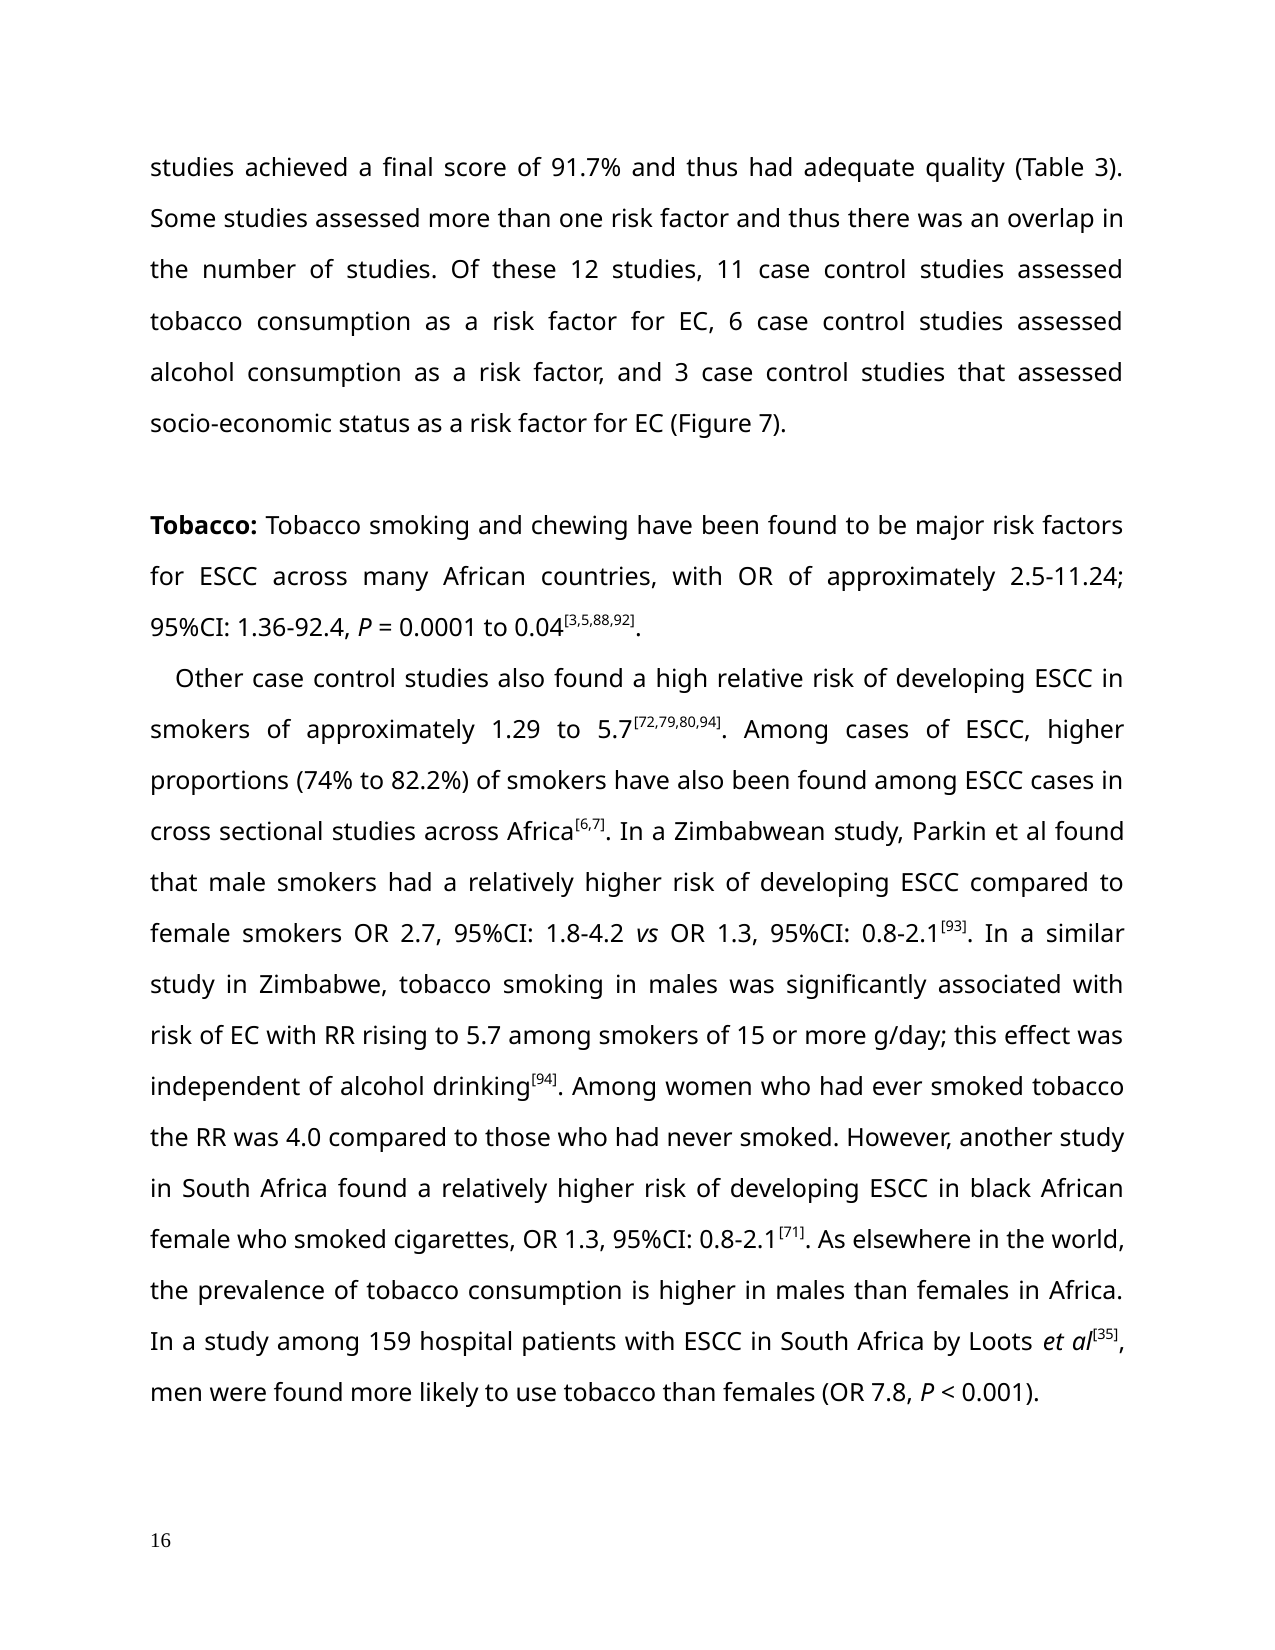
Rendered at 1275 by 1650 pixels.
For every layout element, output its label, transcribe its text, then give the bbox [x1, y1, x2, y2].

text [150, 150, 1125, 439]
text Other case control studies also found a high relative risk of developing ESCC in smokers of approximately 1.29 to 5.7[72,79,80,94]. Among cases of ESCC, higher proportions (74% to 82.2%) of smokers have also been found among ESCC cases in cross sectional studies across Africa[6,7]. In a Zimbabwean study, Parkin et al found that male smokers had a relatively higher risk of developing ESCC compared to female smokers OR 2.7, 95%CI: 1.8-4.2 vs OR 1.3, 95%CI: 0.8-2.1[93]. In a similar study in Zimbabwe, tobacco smoking in males was significantly associated with risk of EC with RR rising to 5.7 among smokers of 15 or more g/day; this effect was independent of alcohol drinking[94]. Among women who had ever smoked tobacco the RR was 4.0 compared to those who had never smoked. However, another study in South Africa found a relatively higher risk of developing ESCC in black African female who smoked cigarettes, OR 1.3, 95%CI: 0.8-2.1[71]. As elsewhere in the world, the prevalence of tobacco consumption is higher in males than females in Africa. In a study among 159 hospital patients with ESCC in South Africa by Loots et al[35], men were found more likely to use tobacco than females (OR 7.8, P < 0.001). [150, 660, 1125, 1409]
text Tobacco: Tobacco smoking and chewing have been found to be major risk factors for ESCC across many African countries, with OR of approximately 2.5-11.24; 95%CI: 1.36-92.4, P = 0.0001 to 0.04[3,5,88,92]. [150, 507, 1125, 643]
